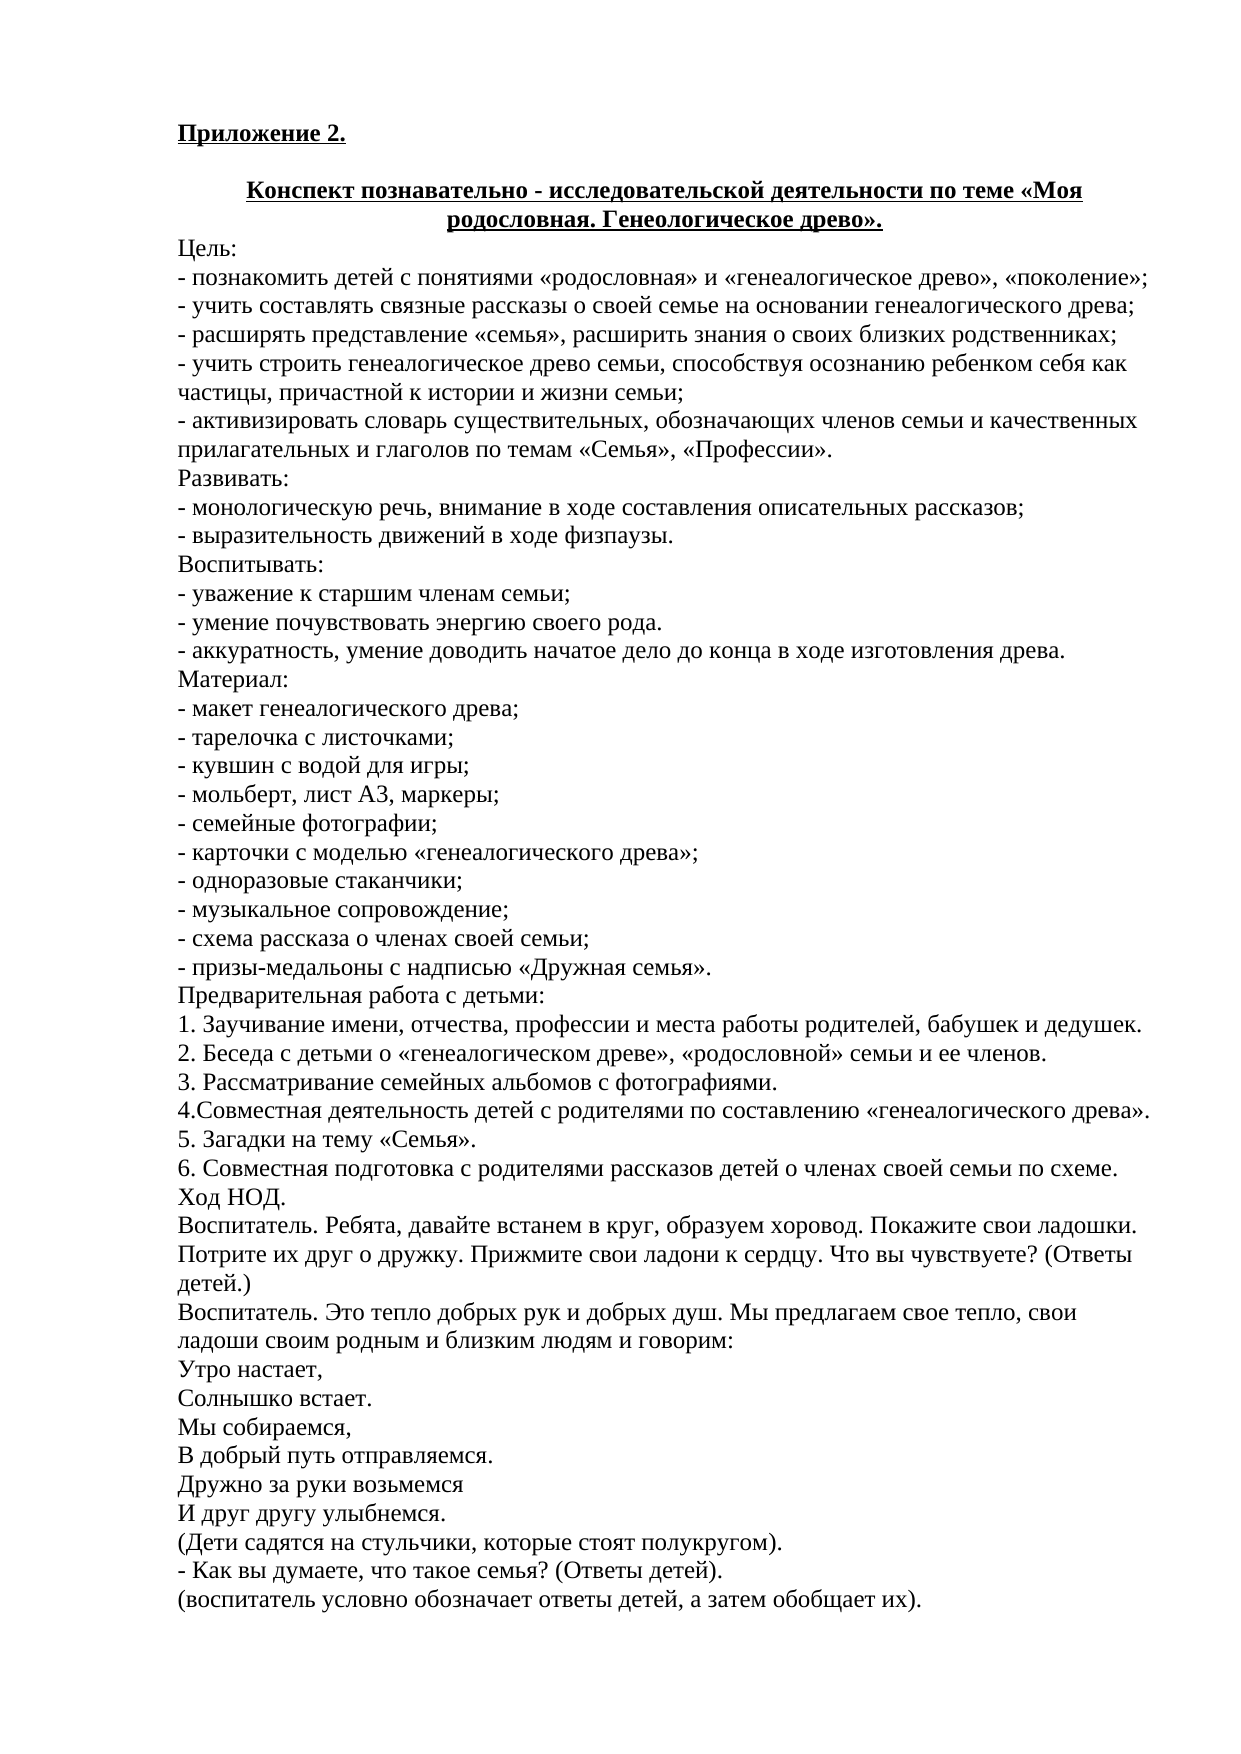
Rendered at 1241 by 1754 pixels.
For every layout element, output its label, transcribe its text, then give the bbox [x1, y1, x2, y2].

text В добрый путь отправляемся. [177, 1441, 1152, 1469]
text (Дети садятся на стульчики, которые стоят полукругом). [177, 1527, 1152, 1556]
text 1. Заучивание имени, отчества, профессии и места работы родителей, бабушек и дедушек. [177, 1009, 1152, 1038]
text - кувшин с водой для игры; [177, 751, 1152, 779]
text 3. Рассматривание семейных альбомов с фотографиями. [177, 1067, 1152, 1096]
text Развивать: [177, 463, 1152, 492]
text 2. Беседа с детьми о «генеалогическом древе», «родословной» семьи и ее членов. [177, 1038, 1152, 1067]
text - призы-медальоны с надписью «Дружная семья». Предварительная работа с детьми: [177, 952, 1152, 1009]
text И друг другу улыбнемся. [177, 1498, 1152, 1527]
text - учить строить генеалогическое древо семьи, способствуя осознанию ребенком себя как частицы, причастной к истории и жизни семьи; [177, 348, 1152, 406]
text - макет генеалогического древа; [177, 693, 1152, 722]
text 4.Совместная деятельность детей с родителями по составлению «генеалогического древа». [177, 1096, 1152, 1124]
text - мольберт, лист А3, маркеры; [177, 779, 1152, 808]
text Утро настает, [177, 1354, 1152, 1383]
text - учить составлять связные рассказы о своей семье на основании генеалогического древа; [177, 291, 1152, 319]
text (воспитатель условно обозначает ответы детей, а затем обобщает их). [177, 1584, 1152, 1613]
text - познакомить детей с понятиями «родословная» и «генеалогическое древо», «поколение»; [177, 262, 1152, 291]
text - расширять представление «семья», расширить знания о своих близких родственниках; [177, 319, 1152, 348]
text - умение почувствовать энергию своего рода. [177, 607, 1152, 636]
text Воспитатель. Ребята, давайте встанем в круг, образуем хоровод. Покажите свои ладошки. Потрите их друг о дружку. Прижмите свои ладони к сердцу. Что вы чувствуете? (Ответы детей.) [177, 1211, 1152, 1297]
text 6. Совместная подготовка с родителями рассказов детей о членах своей семьи по схеме. [177, 1153, 1152, 1182]
text - выразительность движений в ходе физпаузы. [177, 521, 1152, 549]
text Приложение 2. [177, 118, 1152, 147]
text - карточки с моделью «генеалогического древа»; [177, 837, 1152, 866]
text Ход НОД. [177, 1182, 1152, 1211]
text - схема рассказа о членах своей семьи; [177, 923, 1152, 952]
text Дружно за руки возьмемся [177, 1469, 1152, 1498]
text - уважение к старшим членам семьи; [177, 578, 1152, 607]
text - аккуратность, умение доводить начатое дело до конца в ходе изготовления древа. [177, 636, 1152, 664]
text - тарелочка с листочками; [177, 722, 1152, 751]
text - музыкальное сопровождение; [177, 894, 1152, 923]
text Воспитатель. Это тепло добрых рук и добрых душ. Мы предлагаем свое тепло, свои ладоши своим родным и близким людям и говорим: [177, 1297, 1152, 1354]
text - активизировать словарь существительных, обозначающих членов семьи и качественных прилагательных и глаголов по темам «Семья», «Профессии». [177, 406, 1152, 463]
text Конспект познавательно - исследовательской деятельности по теме «Моя родословная. Генеологическое древо». [177, 176, 1152, 233]
text Цель: [177, 233, 1152, 262]
text Воспитывать: [177, 549, 1152, 578]
text Мы собираемся, [177, 1412, 1152, 1441]
text - одноразовые стаканчики; [177, 866, 1152, 894]
text - Как вы думаете, что такое семья? (Ответы детей). [177, 1556, 1152, 1584]
text Материал: [177, 664, 1152, 693]
text - семейные фотографии; [177, 808, 1152, 837]
text Солнышко встает. [177, 1383, 1152, 1412]
text 5. Загадки на тему «Семья». [177, 1124, 1152, 1153]
text - монологическую речь, внимание в ходе составления описательных рассказов; [177, 492, 1152, 521]
